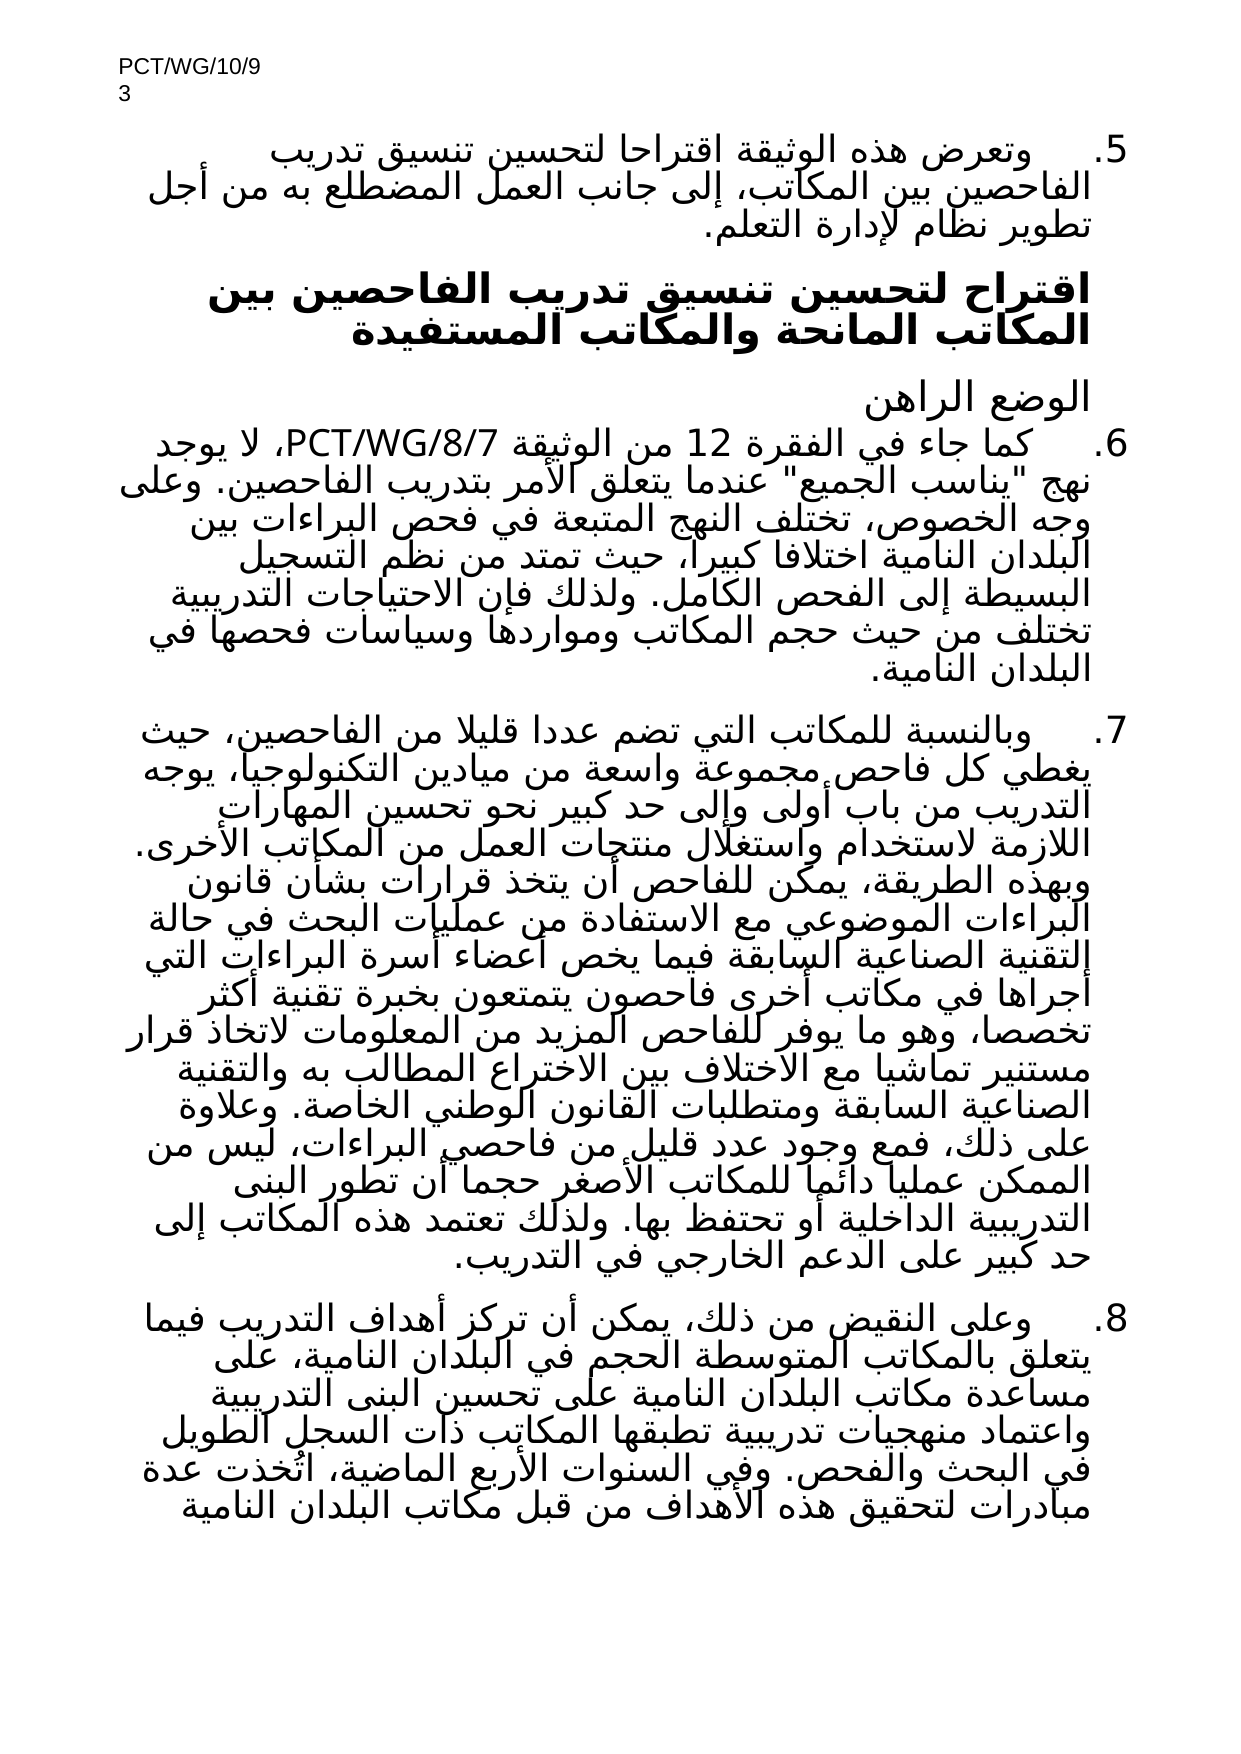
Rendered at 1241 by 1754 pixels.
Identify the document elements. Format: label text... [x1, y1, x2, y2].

text كما جاء في الفقرة 12 من الوثيقة PCT/WG/8/7، لا يوجد نهج "يناسب الجميع" عندما يتعلق الأمر بتدريب الفاحصين. وعلى وجه الخصوص، تختلف النهج المتبعة في فحص البراءات بين البلدان النامية اختلافا كبيرا، حيث تمتد من نظم التسجيل البسيطة إلى الفحص الكامل. ولذلك فإن الاحتياجات التدريبية تختلف من حيث حجم المكاتب ومواردها وسياسات فحصها في البلدان النامية. [118, 426, 1092, 688]
text وبالنسبة للمكاتب التي تضم عددا قليلا من الفاحصين، حيث يغطي كل فاحص مجموعة واسعة من ميادين التكنولوجيا، يوجه التدريب من باب أولى وإلى حد كبير نحو تحسين المهارات اللازمة لاستخدام واستغلال منتجات العمل من المكاتب الأخرى. وبهذه الطريقة، يمكن للفاحص أن يتخذ قرارات بشأن قانون البراءات الموضوعي مع الاستفادة من عمليات البحث في حالة التقنية الصناعية السابقة فيما يخص أعضاء أسرة البراءات التي أجراها في مكاتب أخرى فاحصون يتمتعون بخبرة تقنية أكثر تخصصا، وهو ما يوفر للفاحص المزيد من المعلومات لاتخاذ قرار مستنير تماشيا مع الاختلاف بين الاختراع المطالب به والتقنية الصناعية السابقة ومتطلبات القانون الوطني الخاصة. وعلاوة على ذلك، فمع وجود عدد قليل من فاحصي البراءات، ليس من الممكن عمليا دائما للمكاتب الأصغر حجما أن تطور البنى التدريبية الداخلية أو تحتفظ بها. ولذلك تعتمد هذه المكاتب إلى حد كبير على الدعم الخارجي في التدريب. [118, 713, 1092, 1276]
subtitle اقتراح لتحسين تنسيق تدريب الفاحصين بين المكاتب المانحة والمكاتب المستفيدة [118, 270, 1092, 353]
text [118, 1301, 1092, 1526]
text وتعرض هذه الوثيقة اقتراحا لتحسين تنسيق تدريب الفاحصين بين المكاتب، إلى جانب العمل المضطلع به من أجل تطوير نظام لإدارة التعلم. [118, 132, 1092, 245]
subtitle الوضع الراهن [118, 378, 1092, 420]
